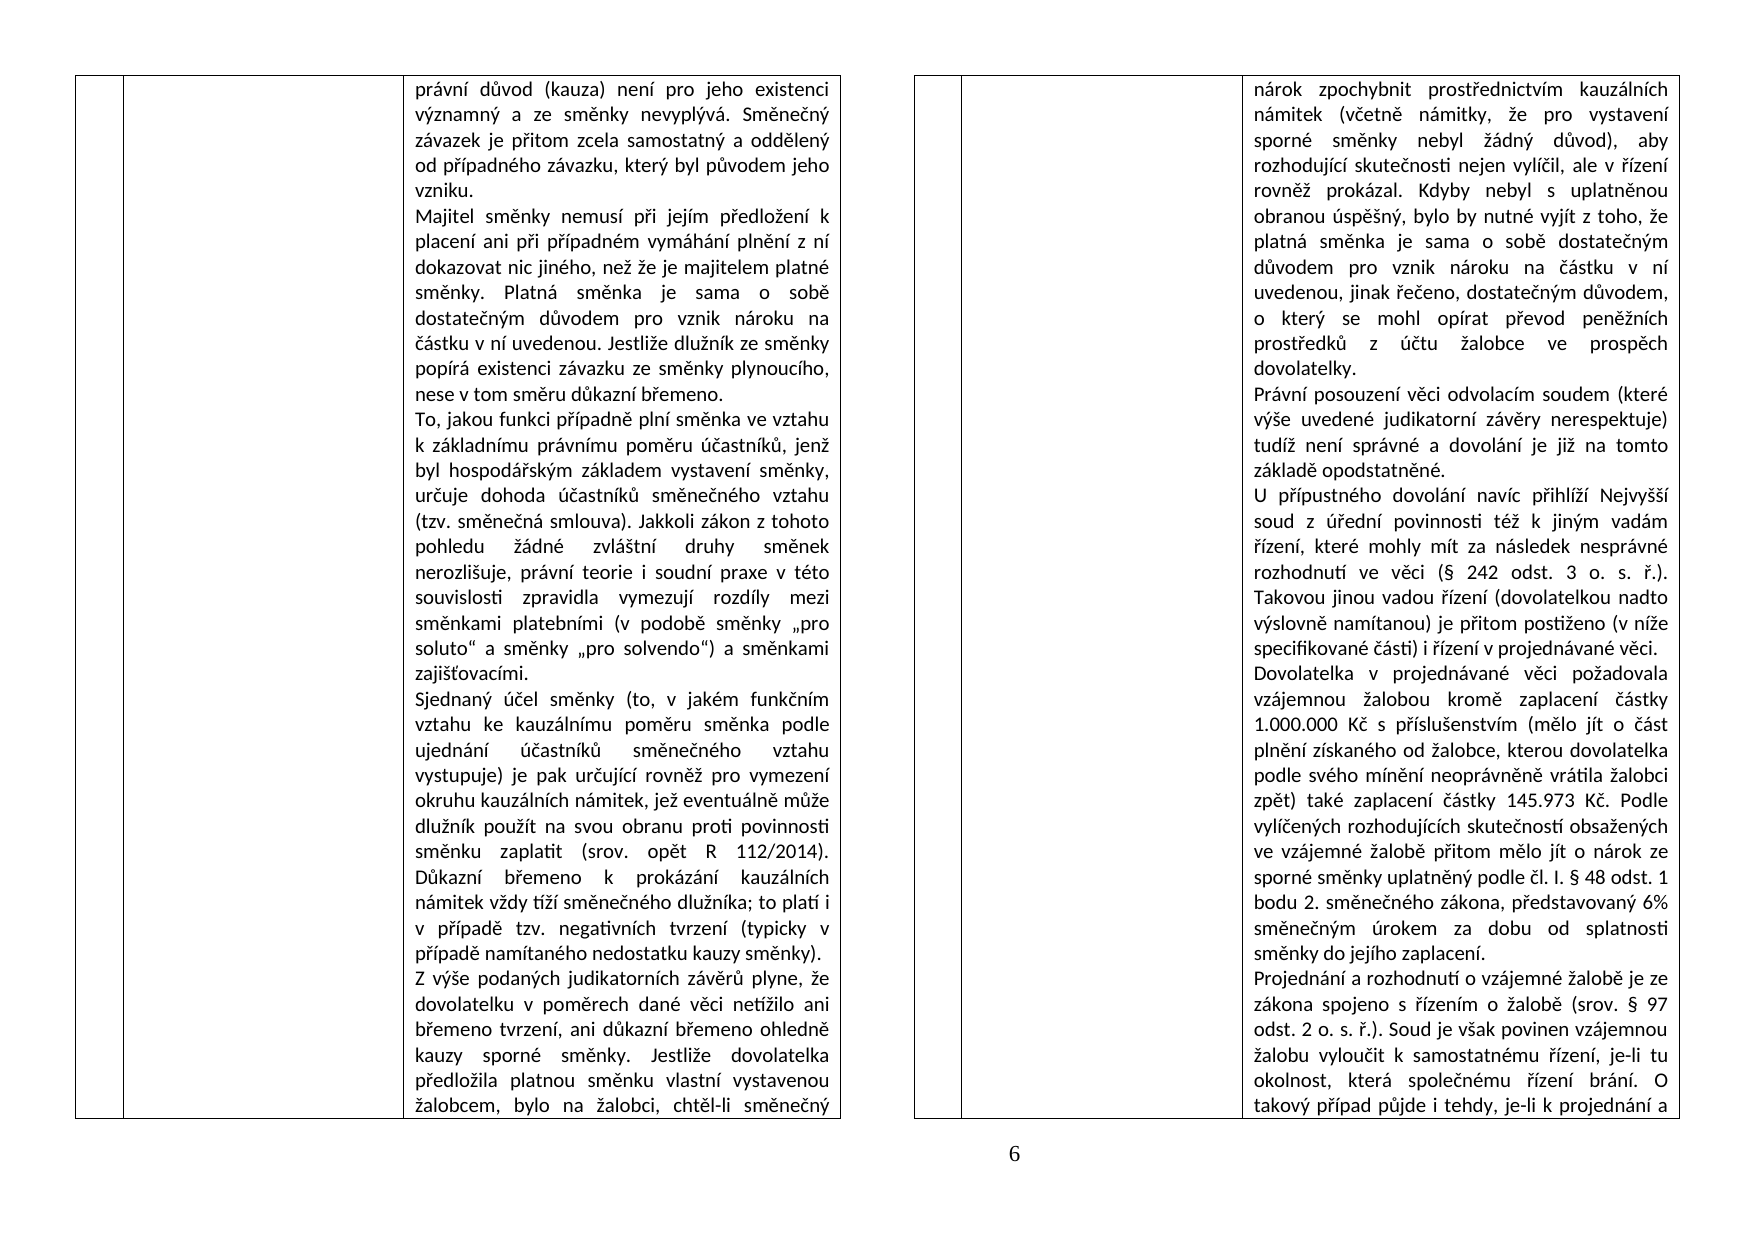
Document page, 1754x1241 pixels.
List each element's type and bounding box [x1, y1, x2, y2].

table_cell [915, 76, 961, 1118]
table_cell [1243, 76, 1679, 1118]
table_cell [404, 76, 840, 1118]
table_cell [76, 76, 123, 1118]
table_cell [962, 76, 1242, 1118]
table_cell [124, 76, 403, 1118]
